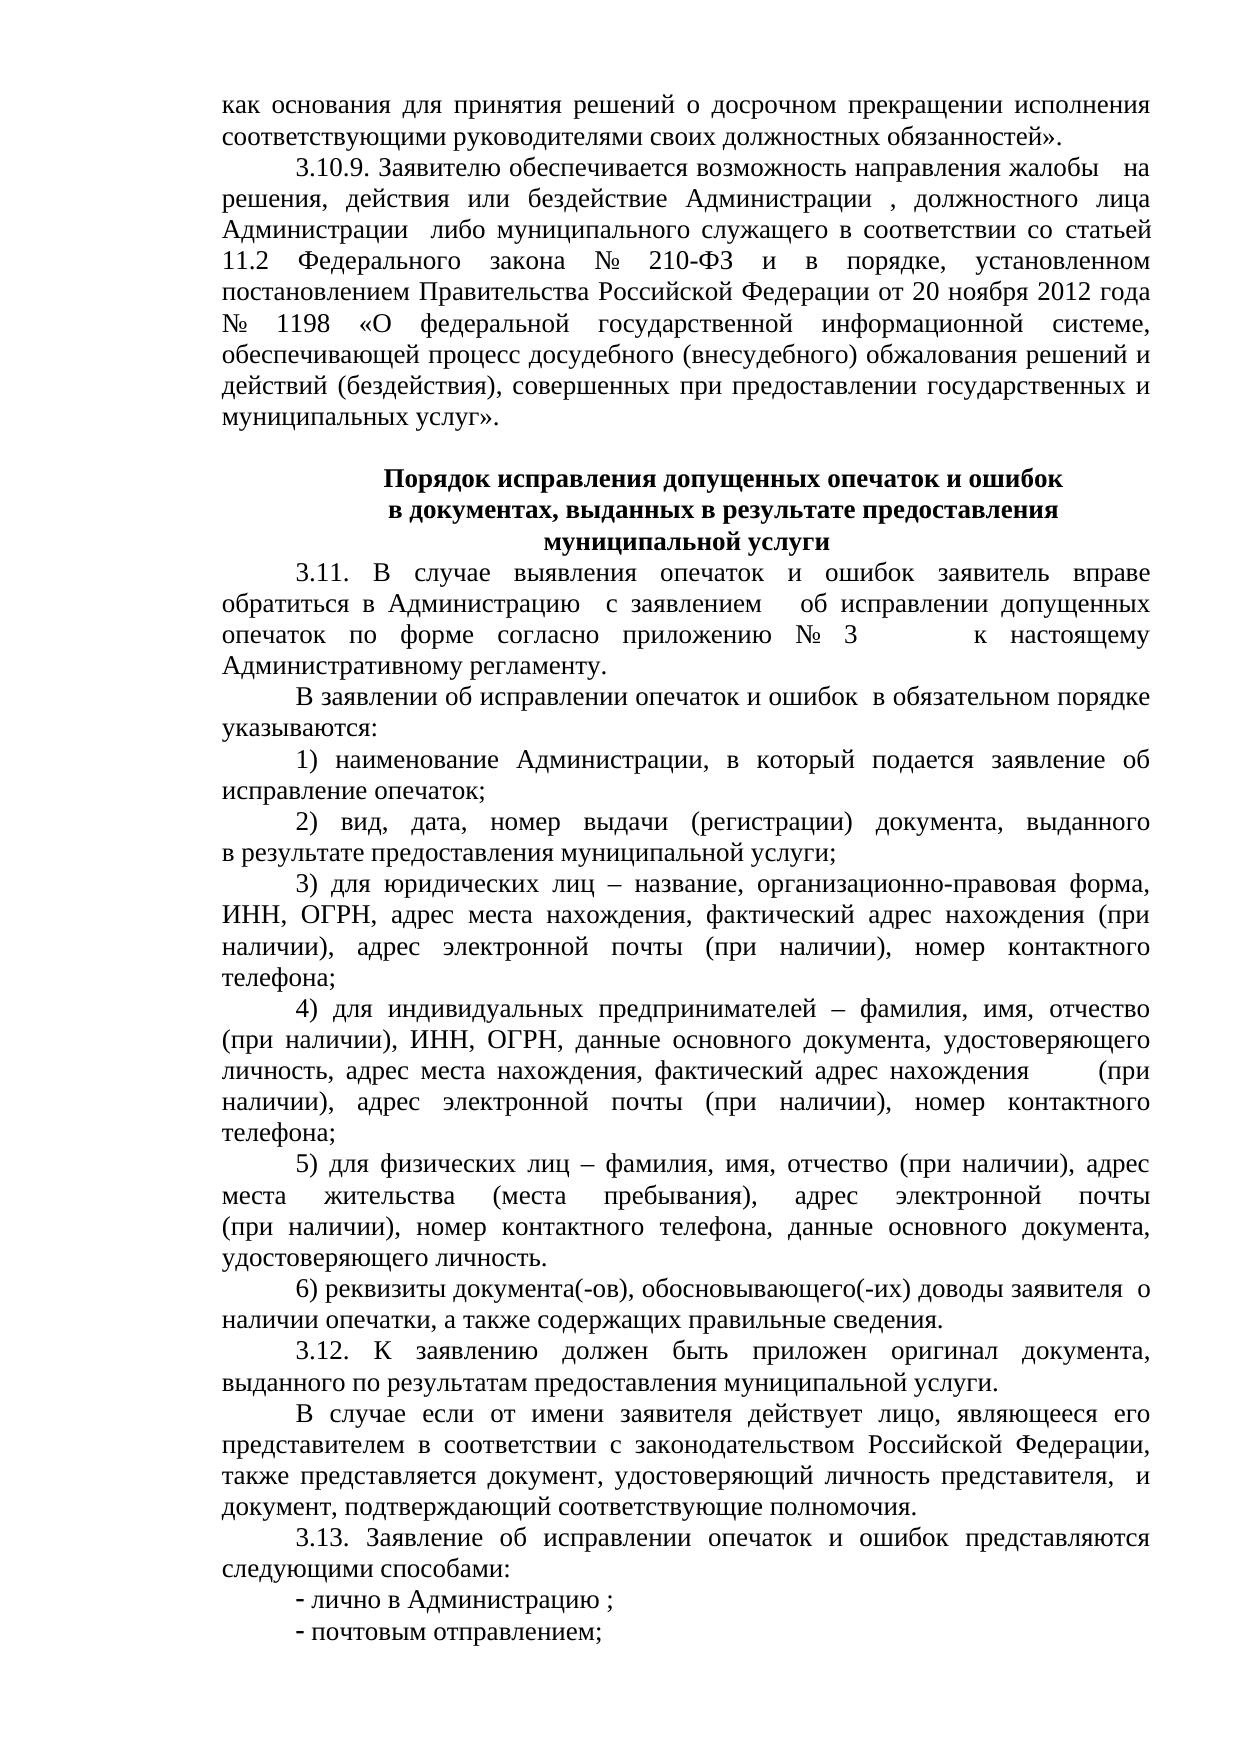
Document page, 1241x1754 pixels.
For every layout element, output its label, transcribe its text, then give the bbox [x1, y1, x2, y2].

text В случае если от имени заявителя действует лицо, являющееся его представителем в соответствии с законодательством Российской Федерации, также представляется документ, удостоверяющий личность представителя, и документ, подтверждающий соответствующие полномочия. [222, 1397, 1152, 1521]
text 4) для индивидуальных предпринимателей – фамилия, имя, отчество (при наличии), ИНН, ОГРН, данные основного документа, удостоверяющего личность, адрес места нахождения, фактический адрес нахождения (при наличии), адрес электронной почты (при наличии), номер контактного телефона; [222, 992, 1152, 1148]
text 6) реквизиты документа(-ов), обосновывающего(-их) доводы заявителя о наличии опечатки, а также содержащих правильные сведения. [222, 1272, 1152, 1334]
text 3.13. Заявление об исправлении опечаток и ошибок представляются следующими способами: [222, 1521, 1152, 1584]
text 2) вид, дата, номер выдачи (регистрации) документа, выданного в результате предоставления муниципальной услуги; [222, 805, 1152, 867]
text 5) для физических лиц – фамилия, имя, отчество (при наличии), адрес места жительства (места пребывания), адрес электронной почты (при наличии), номер контактного телефона, данные основного документа, удостоверяющего личность. [222, 1148, 1152, 1272]
text 3.11. В случае выявления опечаток и ошибок заявитель вправе обратиться в Администрацию с заявлением об исправлении допущенных опечаток по форме согласно приложению № 3 к настоящему Административному регламенту. [222, 556, 1152, 680]
text В заявлении об исправлении опечаток и ошибок в обязательном порядке указываются: [222, 680, 1152, 743]
text Порядок исправления допущенных опечаток и ошибок [222, 462, 1152, 493]
text 1) наименование Администрации, в который подается заявление об исправление опечаток; [222, 743, 1152, 805]
text 3.12. К заявлению должен быть приложен оригинал документа, выданного по результатам предоставления муниципальной услуги. [222, 1334, 1152, 1397]
text 3.10.9. Заявителю обеспечивается возможность направления жалобы на решения, действия или бездействие Администрации , должностного лица Администрации либо муниципального служащего в соответствии со статьей 11.2 Федерального закона № 210-ФЗ и в порядке, установленном постановлением Правительства Российской Федерации от 20 ноября 2012 года № 1198 «О федеральной государственной информационной системе, обеспечивающей процесс досудебного (внесудебного) обжалования решений и действий (бездействия), совершенных при предоставлении государственных и муниципальных услуг». [222, 151, 1152, 431]
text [222, 89, 1152, 151]
text лично в Администрацию ; [222, 1584, 1152, 1615]
text почтовым отправлением; [222, 1615, 1152, 1646]
text в документах, выданных в результате предоставления муниципальной услуги [222, 493, 1152, 556]
text 3) для юридических лиц – название, организационно-правовая форма, ИНН, ОГРН, адрес места нахождения, фактический адрес нахождения (при наличии), адрес электронной почты (при наличии), номер контактного телефона; [222, 867, 1152, 992]
